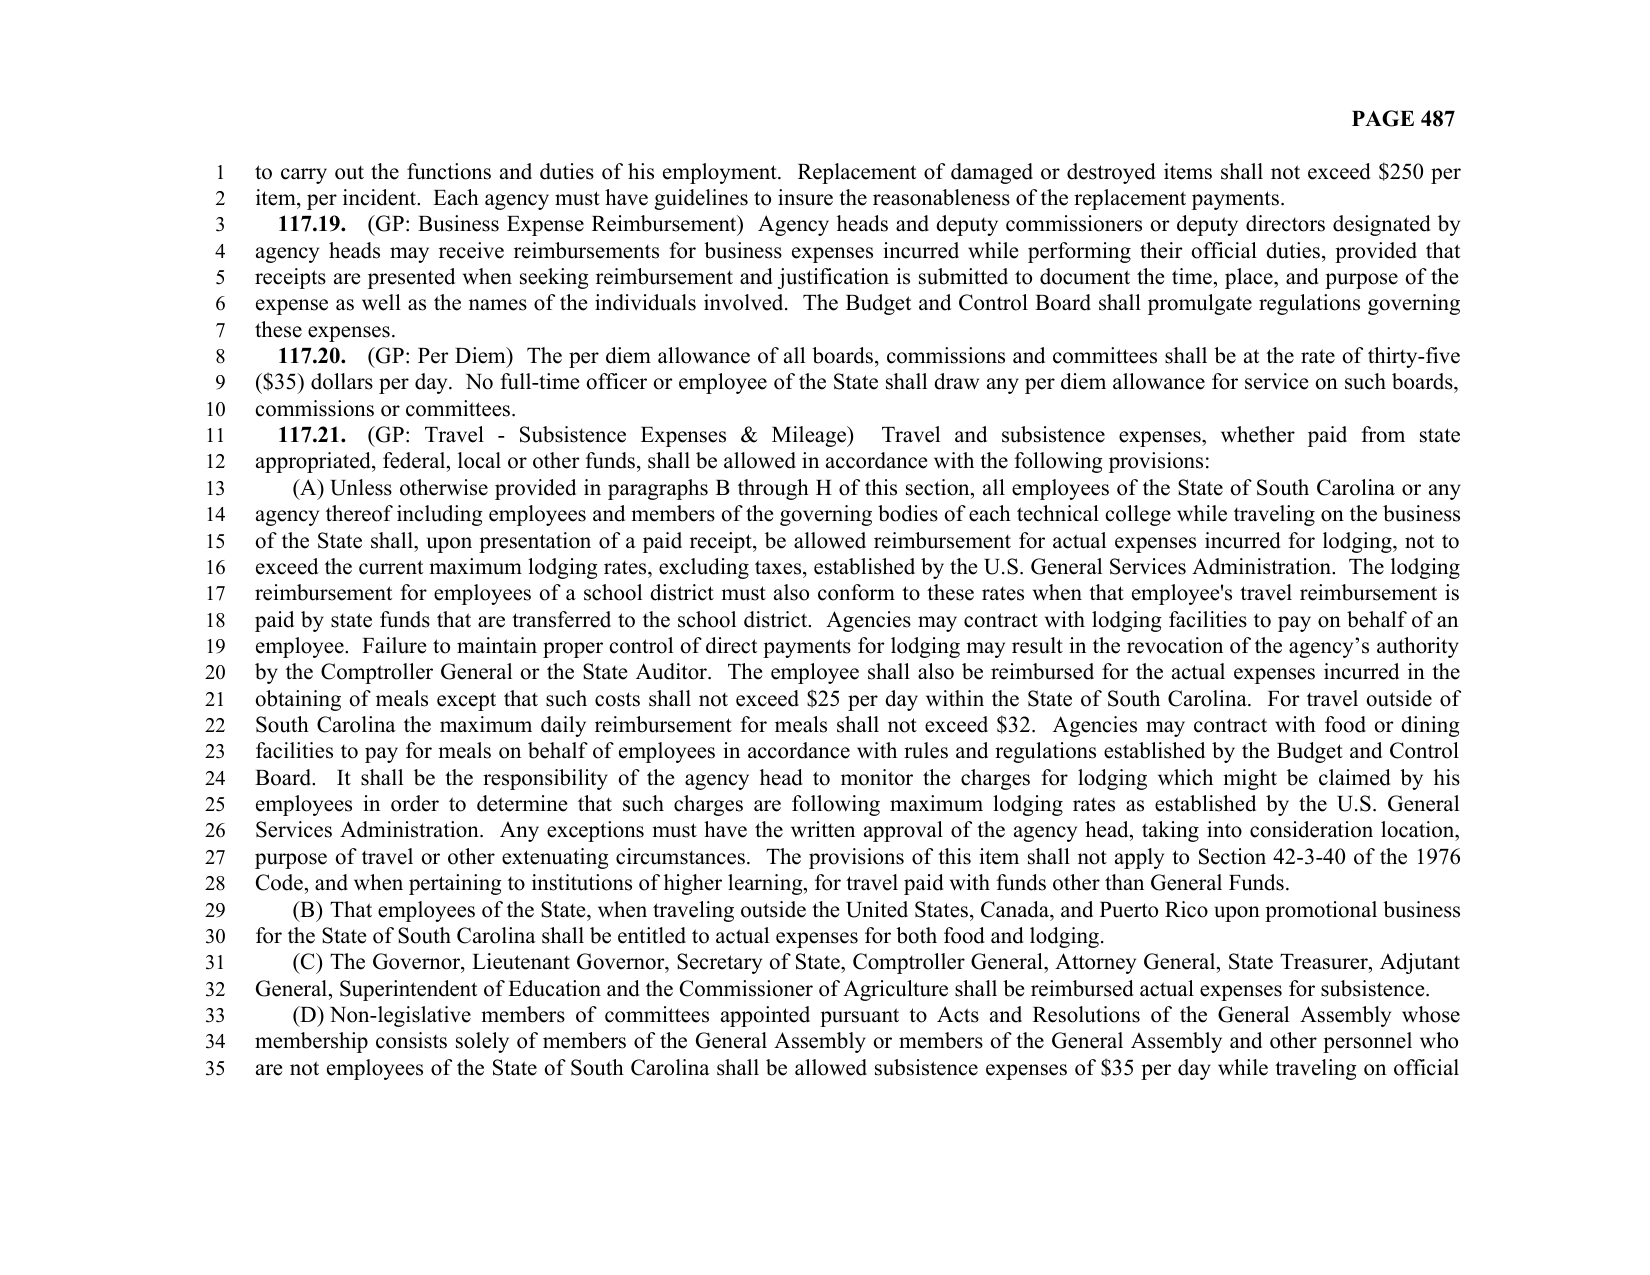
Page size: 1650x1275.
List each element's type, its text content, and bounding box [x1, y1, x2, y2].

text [255, 1001, 1462, 1080]
text 117.21. (GP: Travel - Subsistence Expenses & Mileage) Travel and subsistence expenses, whether paid from state appropriated, federal, local or other funds, shall be allowed in accordance with the following provisions: [255, 421, 1462, 474]
text (C) The Governor, Lieutenant Governor, Secretary of State, Comptroller General, Attorney General, State Treasurer, Adjutant General, Superintendent of Education and the Commissioner of Agriculture shall be reimbursed actual expenses for subsistence. [255, 948, 1462, 1001]
text (B) That employees of the State, when traveling outside the United States, Canada, and Puerto Rico upon promotional business for the State of South Carolina shall be entitled to actual expenses for both food and lodging. [255, 896, 1462, 948]
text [255, 158, 1462, 210]
text 117.20. (GP: Per Diem) The per diem allowance of all boards, commissions and committees shall be at the rate of thirty-five ($35) dollars per day. No full-time officer or employee of the State shall draw any per diem allowance for service on such boards, commissions or committees. [255, 342, 1462, 421]
text 117.19. (GP: Business Expense Reimbursement) Agency heads and deputy commissioners or deputy directors designated by agency heads may receive reimbursements for business expenses incurred while performing their official duties, provided that receipts are presented when seeking reimbursement and justification is submitted to document the time, place, and purpose of the expense as well as the names of the individuals involved. The Budget and Control Board shall promulgate regulations governing these expenses. [255, 210, 1462, 342]
text (A) Unless otherwise provided in paragraphs B through H of this section, all employees of the State of South Carolina or any agency thereof including employees and members of the governing bodies of each technical college while traveling on the business of the State shall, upon presentation of a paid receipt, be allowed reimbursement for actual expenses incurred for lodging, not to exceed the current maximum lodging rates, excluding taxes, established by the U.S. General Services Administration. The lodging reimbursement for employees of a school district must also conform to these rates when that employee's travel reimbursement is paid by state funds that are transferred to the school district. Agencies may contract with lodging facilities to pay on behalf of an employee. Failure to maintain proper control of direct payments for lodging may result in the revocation of the agency’s authority by the Comptroller General or the State Auditor. The employee shall also be reimbursed for the actual expenses incurred in the obtaining of meals except that such costs shall not exceed $25 per day within the State of South Carolina. For travel outside of South Carolina the maximum daily reimbursement for meals shall not exceed $32. Agencies may contract with food or dining facilities to pay for meals on behalf of employees in accordance with rules and regulations established by the Budget and Control Board. It shall be the responsibility of the agency head to monitor the charges for lodging which might be claimed by his employees in order to determine that such charges are following maximum lodging rates as established by the U.S. General Services Administration. Any exceptions must have the written approval of the agency head, taking into consideration location, purpose of travel or other extenuating circumstances. The provisions of this item shall not apply to Section 42-3-40 of the 1976 Code, and when pertaining to institutions of higher learning, for travel paid with funds other than General Funds. [255, 474, 1462, 896]
